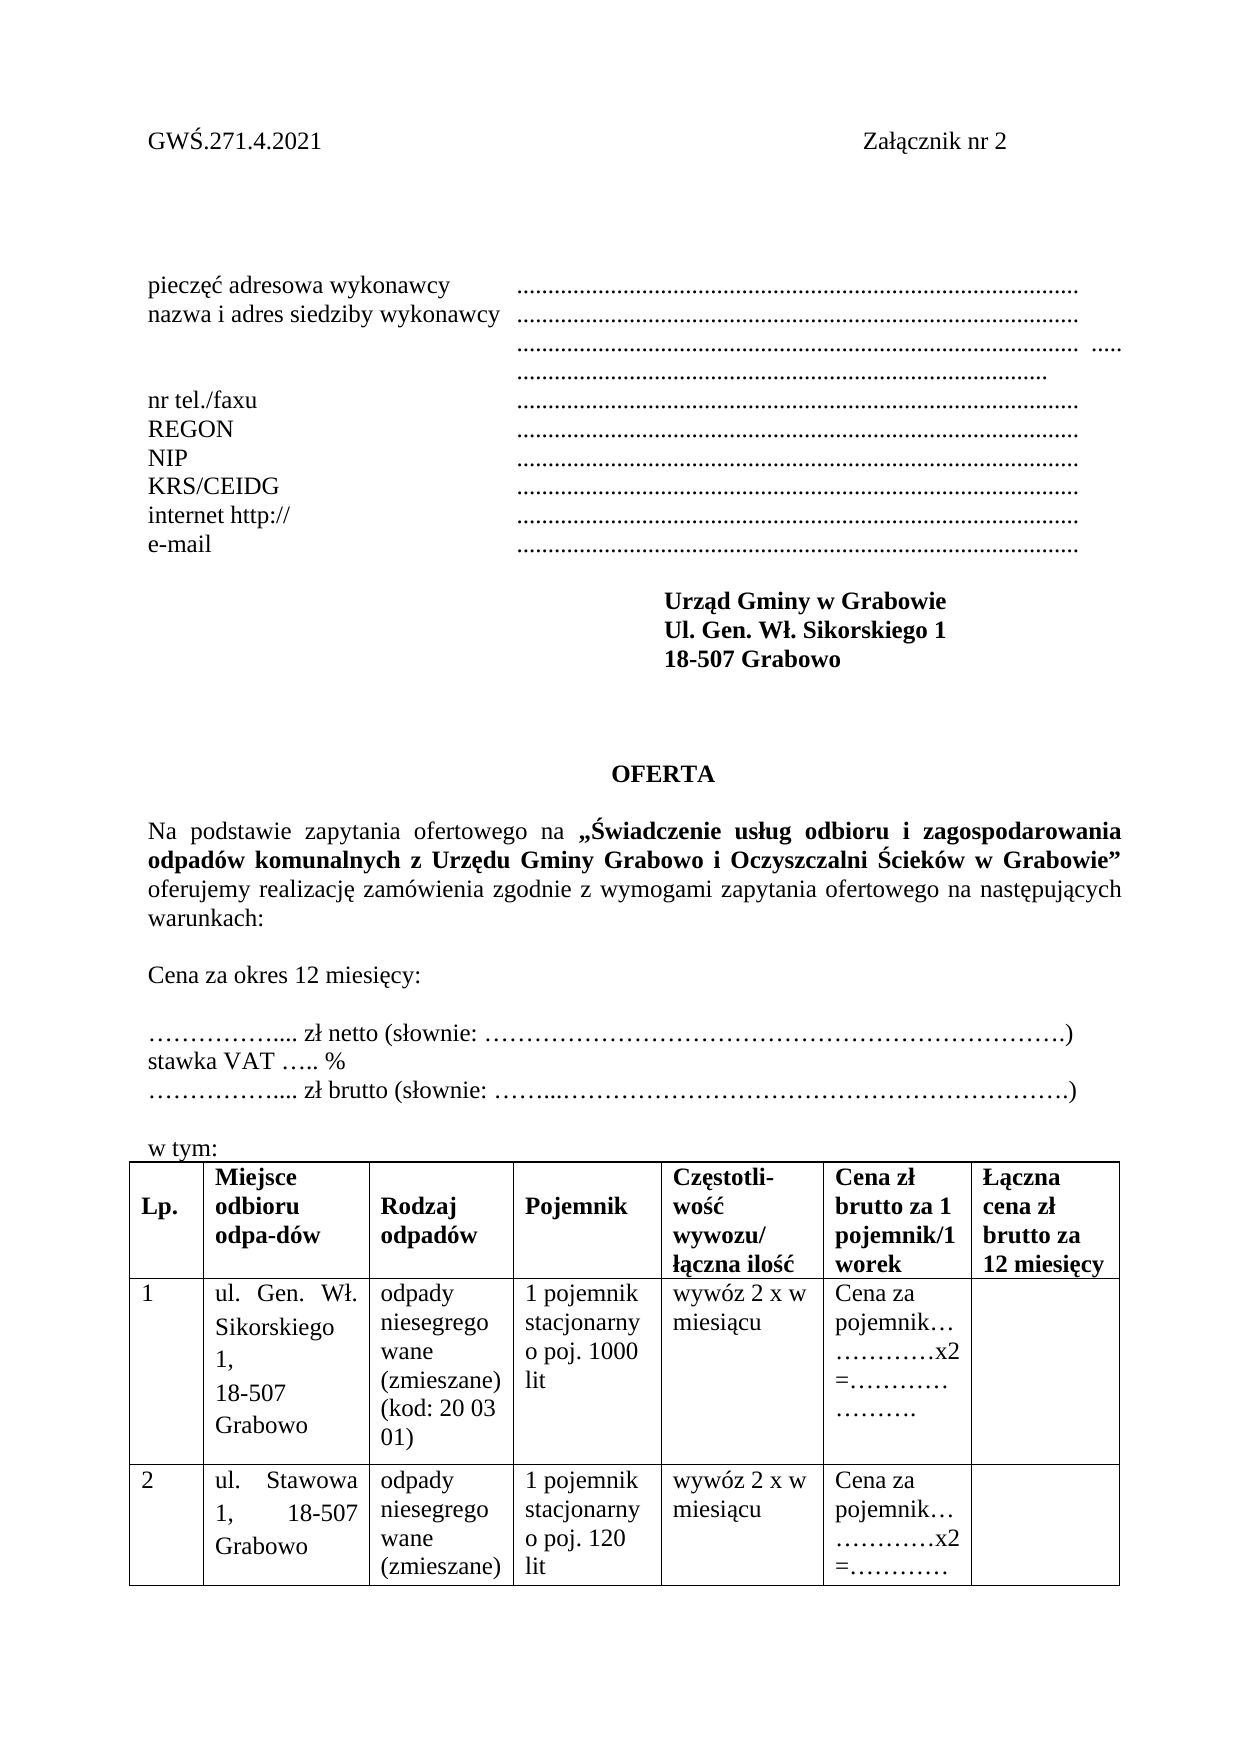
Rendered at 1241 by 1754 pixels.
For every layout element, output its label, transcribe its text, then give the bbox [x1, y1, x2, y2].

text 18-507 Grabowo [664, 644, 1122, 673]
table_header Częstotli-wość wywozu/ łączna ilość [662, 1163, 823, 1277]
table_header Pojemnik [514, 1163, 661, 1277]
table_header Cena zł brutto za 1 pojemnik/1 worek [824, 1163, 971, 1277]
table_cell odpady niesegregowane (zmieszane) (kod: 20 03 01) [370, 1279, 513, 1464]
text Urząd Gminy w Grabowie [664, 586, 1122, 615]
text pieczęć adresowa wykonawcy .......................................................................................... [148, 270, 1122, 299]
text nr tel./faxu .......................................................................................... [148, 385, 1122, 414]
text NIP .......................................................................................... [148, 443, 1122, 471]
table_cell wywóz 2 x w miesiącu [662, 1279, 823, 1464]
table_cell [662, 1465, 823, 1584]
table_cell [204, 1465, 369, 1584]
list w tym: [148, 1133, 1122, 1161]
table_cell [370, 1465, 513, 1584]
text REGON .......................................................................................... [148, 414, 1122, 443]
table_cell [972, 1279, 1119, 1464]
table_cell [972, 1465, 1119, 1584]
list Cena za okres 12 miesięcy: [148, 960, 1122, 989]
table_header Lp. [130, 1163, 203, 1277]
table_cell 1 pojemnik stacjonarny o poj. 1000 lit [514, 1279, 661, 1464]
table_cell Cena za pojemnik……………x2 =…………………. [824, 1279, 971, 1464]
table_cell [514, 1465, 661, 1584]
table_header Łączna cena zł brutto za 12 miesięcy [972, 1163, 1119, 1277]
text internet http:// .......................................................................................... [148, 500, 1122, 529]
text nazwa i adres siedziby wykonawcy .......................................................................................... [148, 299, 1122, 328]
table_header Rodzaj odpadów [370, 1163, 513, 1277]
text KRS/CEIDG .......................................................................................... [148, 471, 1122, 500]
text e-mail .......................................................................................... [148, 529, 1122, 558]
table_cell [824, 1465, 971, 1584]
table_cell 1 [130, 1279, 203, 1464]
text Ul. Gen. Wł. Sikorskiego 1 [664, 615, 1122, 644]
list …………….... zł brutto (słownie: ……...…………………………………………………….) [148, 1075, 1122, 1104]
text Na podstawie zapytania ofertowego na „Świadczenie usług odbioru i zagospodarowania odpadów komunalnych z Urzędu Gminy Grabowo i Oczyszczalni Ścieków w Grabowie” oferujemy realizację zamówienia zgodnie z wymogami zapytania ofertowego na następujących warunkach: [148, 816, 1122, 931]
table_header Miejsce odbioru odpa-dów [204, 1163, 369, 1277]
text .......................................................................................... .......................................................................................... [516, 328, 1122, 385]
table_cell 2 [130, 1465, 203, 1584]
list stawka VAT ….. % [148, 1046, 1122, 1075]
subtitle OFERTA [204, 759, 1122, 788]
text GWŚ.271.4.2021 Załącznik nr 2 [148, 126, 1122, 155]
table_cell ul. Gen. Wł. Sikorskiego 1, 18-507 Grabowo [204, 1279, 369, 1464]
list …………….... zł netto (słownie: …………………………………………………………….) [148, 1018, 1122, 1046]
